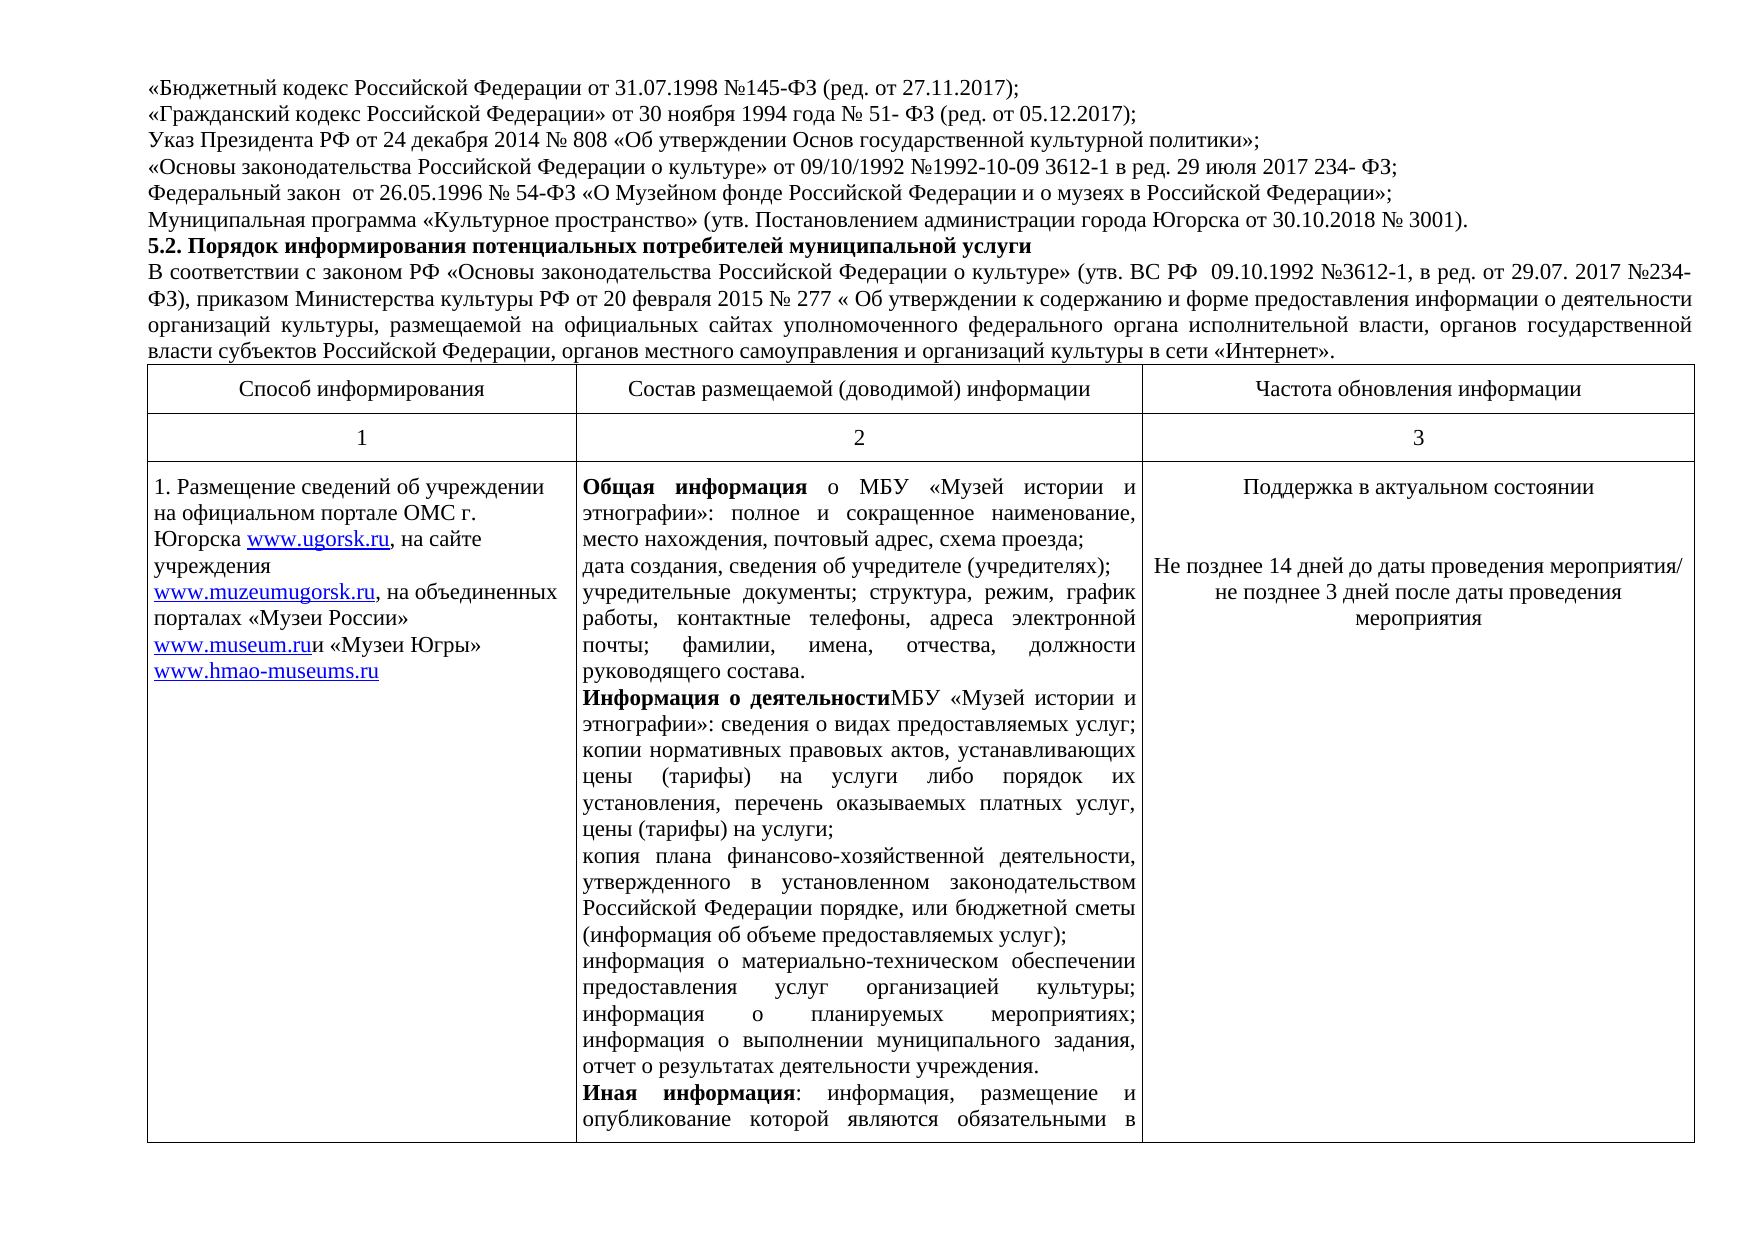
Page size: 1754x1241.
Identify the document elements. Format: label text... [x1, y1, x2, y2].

text «Основы законодательства Российской Федерации о культуре» от 09/10/1992 №1992-10-09 3612-1 в ред. 29 июля 2017 234- ФЗ; [148, 153, 1695, 179]
text 5.2. Порядок информирования потенциальных потребителей муниципальной услуги [148, 232, 1695, 258]
table_header Состав размещаемой (доводимой) информации [577, 365, 1142, 412]
table_cell 2 [577, 414, 1142, 461]
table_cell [577, 462, 1142, 1142]
table_header Частота обновления информации [1143, 365, 1694, 412]
text Федеральный закон от 26.05.1996 № 54-ФЗ «О Музейном фонде Российской Федерации и о музеях в Российской Федерации»; [148, 179, 1695, 206]
text Муниципальная программа «Культурное пространство» (утв. Постановлением администрации города Югорска от 30.10.2018 № 3001). [148, 206, 1695, 232]
text «Гражданский кодекс Российской Федерации» от 30 ноября 1994 года № 51- ФЗ (ред. от 05.12.2017); [148, 100, 1695, 127]
text Указ Президента РФ от 24 декабря 2014 № 808 «Об утверждении Основ государственной культурной политики»; [148, 127, 1695, 153]
table_header Способ информирования [148, 365, 576, 412]
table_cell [1143, 462, 1694, 1142]
table_cell 3 [1143, 414, 1694, 461]
text «Бюджетный кодекс Российской Федерации от 31.07.1998 №145-ФЗ (ред. от 27.11.2017); [148, 74, 1695, 100]
table_cell 1 [148, 414, 576, 461]
text В соответствии с законом РФ «Основы законодательства Российской Федерации о культуре» (утв. ВС РФ 09.10.1992 №3612-1, в ред. от 29.07. 2017 №234- ФЗ), приказом Министерства культуры РФ от 20 февраля 2015 № 277 « Об утверждении к содержанию и форме предоставления информации о деятельности организаций культуры, размещаемой на официальных сайтах уполномоченного федерального органа исполнительной власти, органов государственной власти субъектов Российской Федерации, органов местного самоуправления и организаций культуры в сети «Интернет». [148, 258, 1695, 364]
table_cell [148, 462, 576, 1142]
